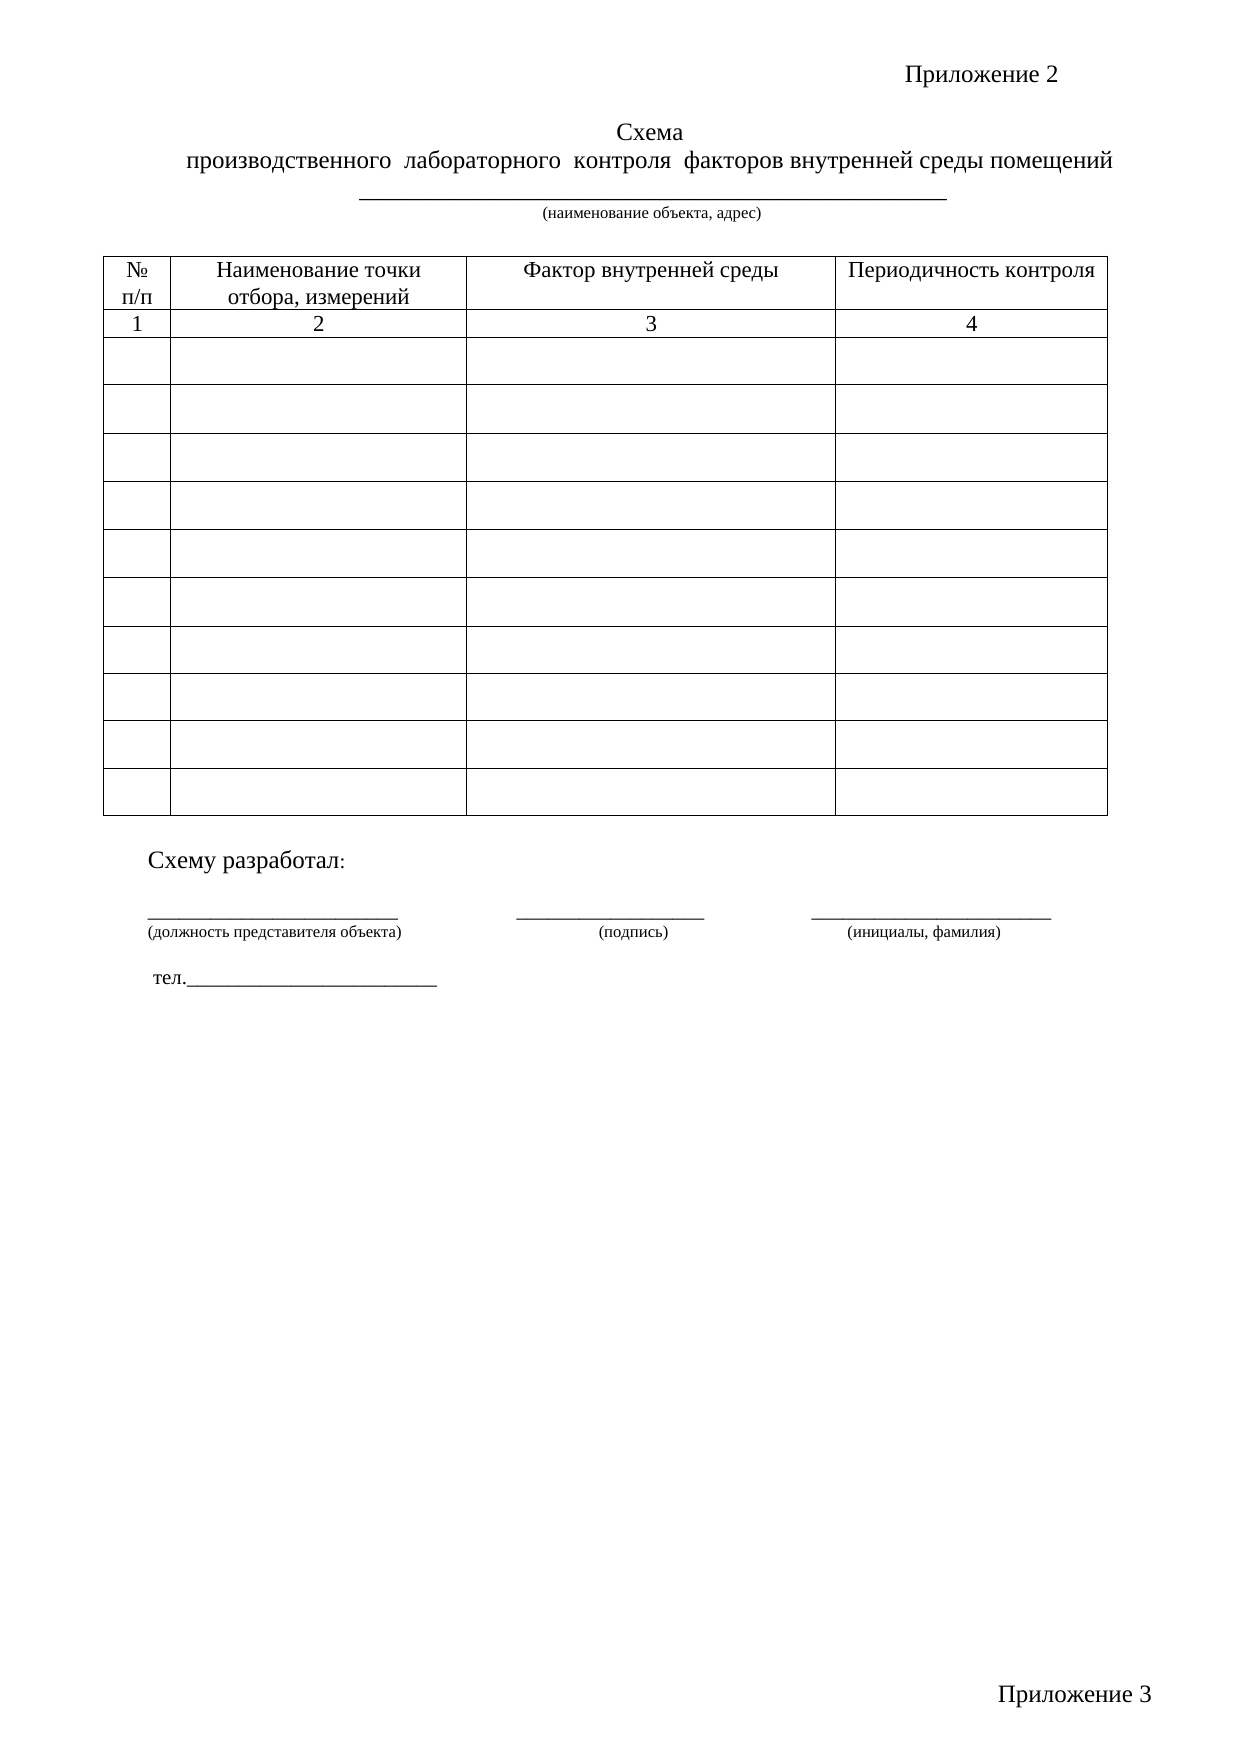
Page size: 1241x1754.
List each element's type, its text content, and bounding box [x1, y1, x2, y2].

table_cell [104, 627, 170, 673]
table_cell [171, 338, 466, 384]
table_cell [467, 627, 835, 673]
table_cell [104, 769, 170, 815]
text Схема [148, 117, 1152, 145]
text производственного лабораторного контроля факторов внутренней среды помещений [148, 145, 1152, 174]
table_cell [467, 674, 835, 720]
table_cell [104, 434, 170, 481]
table_cell 4 [836, 310, 1107, 337]
table_cell [467, 769, 835, 815]
table_cell [467, 434, 835, 481]
table_cell [104, 674, 170, 720]
table_cell [836, 530, 1107, 577]
text _______________________________________________ [148, 174, 1152, 203]
text тел.________________________ [148, 965, 1152, 989]
table_header Наименование точки отбора, измерений [171, 257, 466, 309]
table_header Фактор внутренней среды [467, 257, 835, 309]
table_header № п/п [104, 257, 170, 309]
table_cell 2 [171, 310, 466, 337]
table_cell [104, 482, 170, 528]
table_cell [836, 627, 1107, 673]
table_cell [104, 338, 170, 384]
table_cell [171, 530, 466, 577]
text Схему разработал: [148, 845, 1152, 874]
text ________________________ __________________ _______________________ [148, 898, 1152, 922]
table_cell [836, 578, 1107, 626]
text (должность представителя объекта) (подпись) (инициалы, фамилия) [148, 922, 1152, 941]
table_cell [171, 674, 466, 720]
text (наименование объекта, адрес) [148, 203, 1152, 222]
table_cell [836, 338, 1107, 384]
table_cell [836, 769, 1107, 815]
table_cell [171, 434, 466, 481]
table_cell [171, 578, 466, 626]
table_cell [104, 530, 170, 577]
text Приложение 3 [590, 1679, 1152, 1708]
table_cell [836, 721, 1107, 768]
table_cell [467, 721, 835, 768]
table_cell [171, 627, 466, 673]
table_cell [104, 578, 170, 626]
text Приложение 2 [738, 59, 1152, 88]
table_cell [467, 530, 835, 577]
table_cell [171, 721, 466, 768]
table_cell [467, 482, 835, 528]
table_cell [467, 338, 835, 384]
table_cell [104, 385, 170, 433]
table_cell [836, 385, 1107, 433]
table_cell [467, 578, 835, 626]
table_header Периодичность контроля [836, 257, 1107, 309]
table_cell [836, 674, 1107, 720]
table_cell [836, 482, 1107, 528]
table_cell [171, 385, 466, 433]
table_cell [171, 482, 466, 528]
table_cell 1 [104, 310, 170, 337]
table_cell 3 [467, 310, 835, 337]
table_cell [836, 434, 1107, 481]
table_cell [104, 721, 170, 768]
table_cell [171, 769, 466, 815]
table_cell [467, 385, 835, 433]
